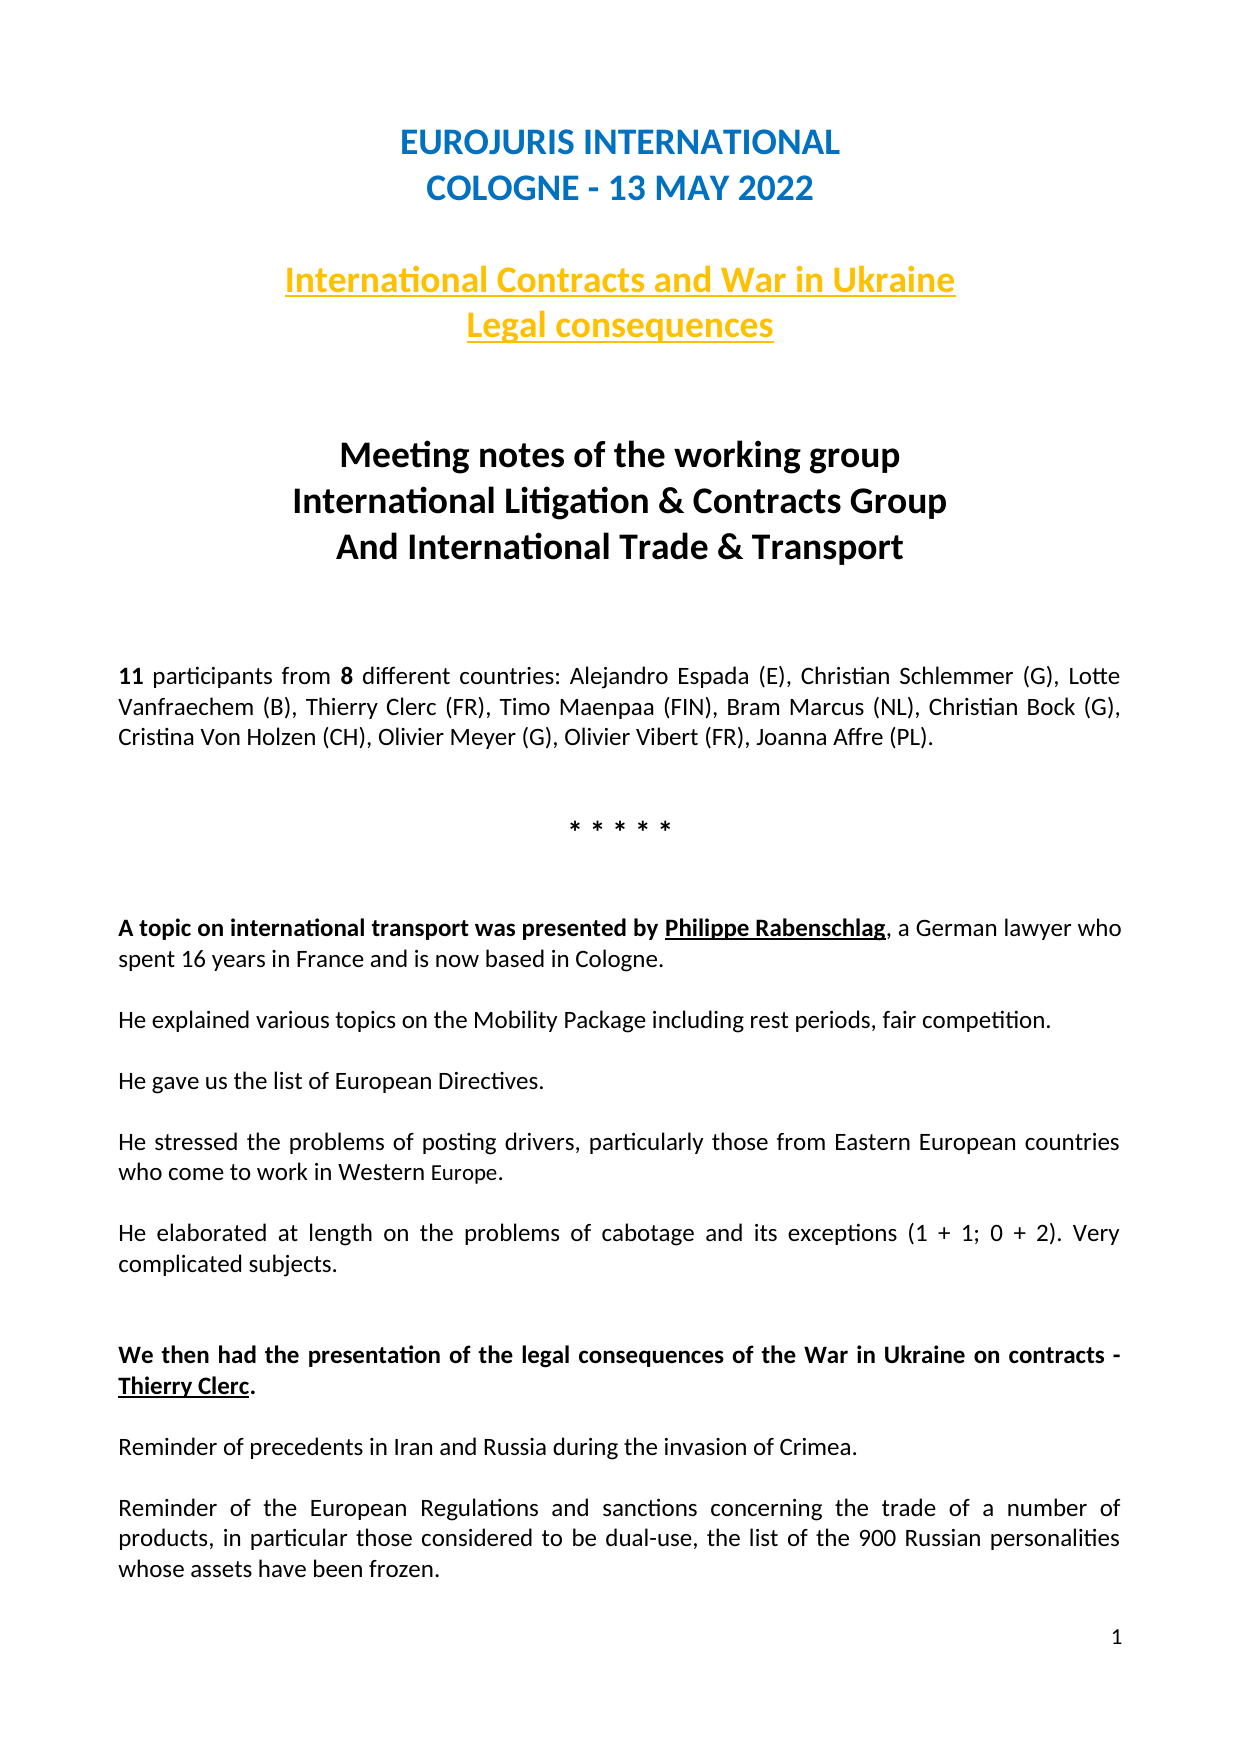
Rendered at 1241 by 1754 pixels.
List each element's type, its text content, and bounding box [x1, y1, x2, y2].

text And International Trade & Transport [118, 523, 1122, 569]
text A topic on international transport was presented by Philippe Rabenschlag, a German lawyer who spent 16 years in France and is now based in Cologne. [118, 912, 1122, 973]
text He elaborated at length on the problems of cabotage and its exceptions (1 + 1; 0 + 2). Very complicated subjects. [118, 1217, 1122, 1278]
text Reminder of precedents in Iran and Russia during the invasion of Crimea. [118, 1431, 1122, 1462]
text We then had the presentation of the legal consequences of the War in Ukraine on contracts - Thierry Clerc. [118, 1339, 1122, 1401]
text International Contracts and War in Ukraine [118, 256, 1122, 301]
text He gave us the list of European Directives. [118, 1065, 1122, 1095]
text Meeting notes of the working group [118, 431, 1122, 477]
text 11 participants from 8 different countries: Alejandro Espada (E), Christian Schlemmer (G), Lotte Vanfraechem (B), Thierry Clerc (FR), Timo Maenpaa (FIN), Bram Marcus (NL), Christian Bock (G), Cristina Von Holzen (CH), Olivier Meyer (G), Olivier Vibert (FR), Joanna Affre (PL). [118, 660, 1122, 752]
text * * * * * [118, 813, 1122, 851]
text International Litigation & Contracts Group [118, 477, 1122, 523]
text Reminder of the European Regulations and sanctions concerning the trade of a number of products, in particular those considered to be dual-use, the list of the 900 Russian personalities whose assets have been frozen. [118, 1492, 1122, 1584]
text He stressed the problems of posting drivers, particularly those from Eastern European countries who come to work in Western Europe. [118, 1126, 1122, 1187]
text EUROJURIS INTERNATIONAL [118, 118, 1122, 164]
text He explained various topics on the Mobility Package including rest periods, fair competition. [118, 1004, 1122, 1034]
text COLOGNE - 13 MAY 2022 [118, 164, 1122, 210]
text Legal consequences [118, 301, 1122, 347]
